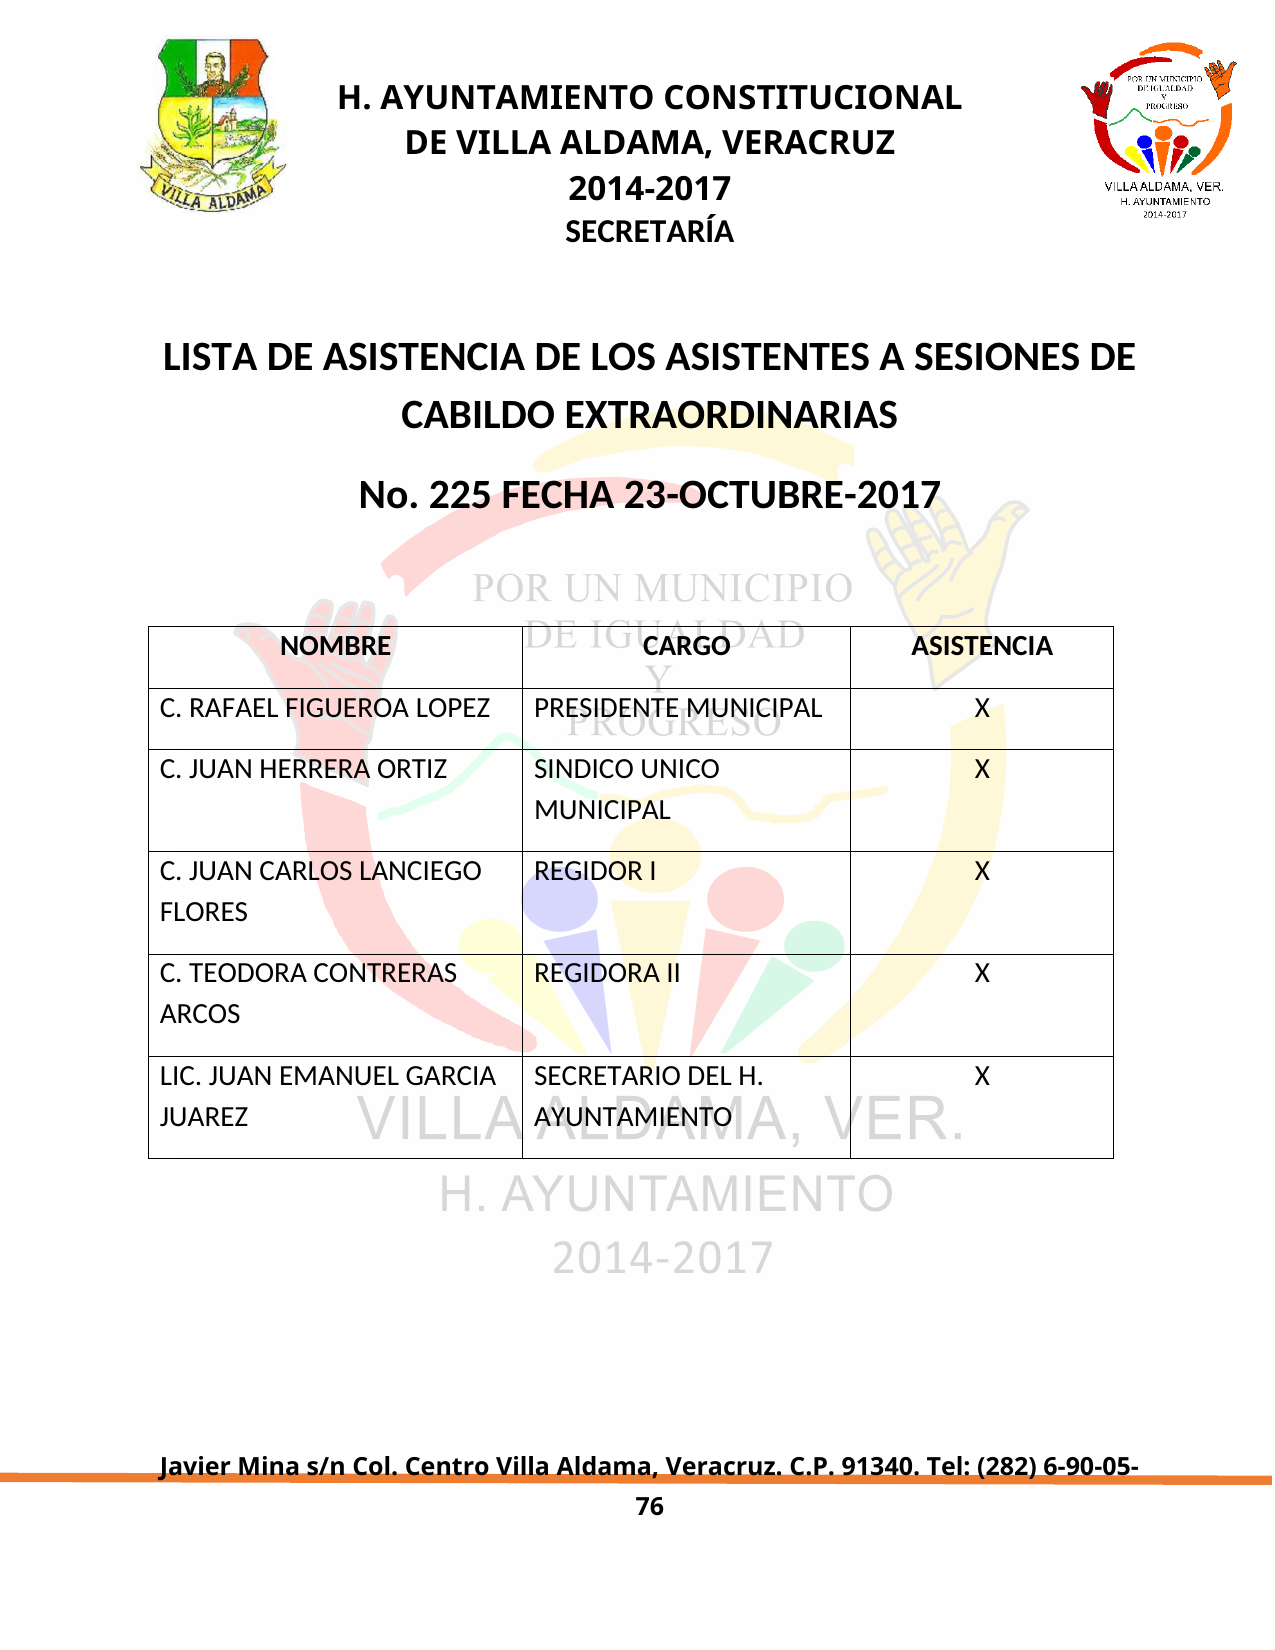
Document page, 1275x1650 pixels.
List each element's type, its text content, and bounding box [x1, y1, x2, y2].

table_cell C. TEODORA CONTRERAS ARCOS [149, 955, 522, 1056]
table_cell REGIDORA II [523, 955, 850, 1056]
text LISTA DE ASISTENCIA DE LOS ASISTENTES A SESIONES DE CABILDO EXTRAORDINARIAS [148, 330, 1152, 439]
picture [136, 35, 288, 220]
picture [1070, 34, 1254, 224]
table_cell C. RAFAEL FIGUEROA LOPEZ [149, 689, 522, 749]
table_cell X [851, 955, 1113, 1056]
table_header NOMBRE [149, 627, 522, 688]
text No. 225 FECHA 23-OCTUBRE-2017 [148, 468, 1152, 518]
table_cell X [851, 852, 1113, 953]
table_cell LIC. JUAN EMANUEL GARCIA JUAREZ [149, 1057, 522, 1158]
table_cell X [851, 1057, 1113, 1158]
table_cell X [851, 750, 1113, 851]
table_cell REGIDOR I [523, 852, 850, 953]
table_cell SECRETARIO DEL H. AYUNTAMIENTO [523, 1057, 850, 1158]
table_header CARGO [523, 627, 850, 688]
table_cell PRESIDENTE MUNICIPAL [523, 689, 850, 749]
table_header ASISTENCIA [851, 627, 1113, 688]
table_cell X [851, 689, 1113, 749]
table_cell C. JUAN HERRERA ORTIZ [149, 750, 522, 851]
table_cell C. JUAN CARLOS LANCIEGO FLORES [149, 852, 522, 953]
table_cell SINDICO UNICO MUNICIPAL [523, 750, 850, 851]
